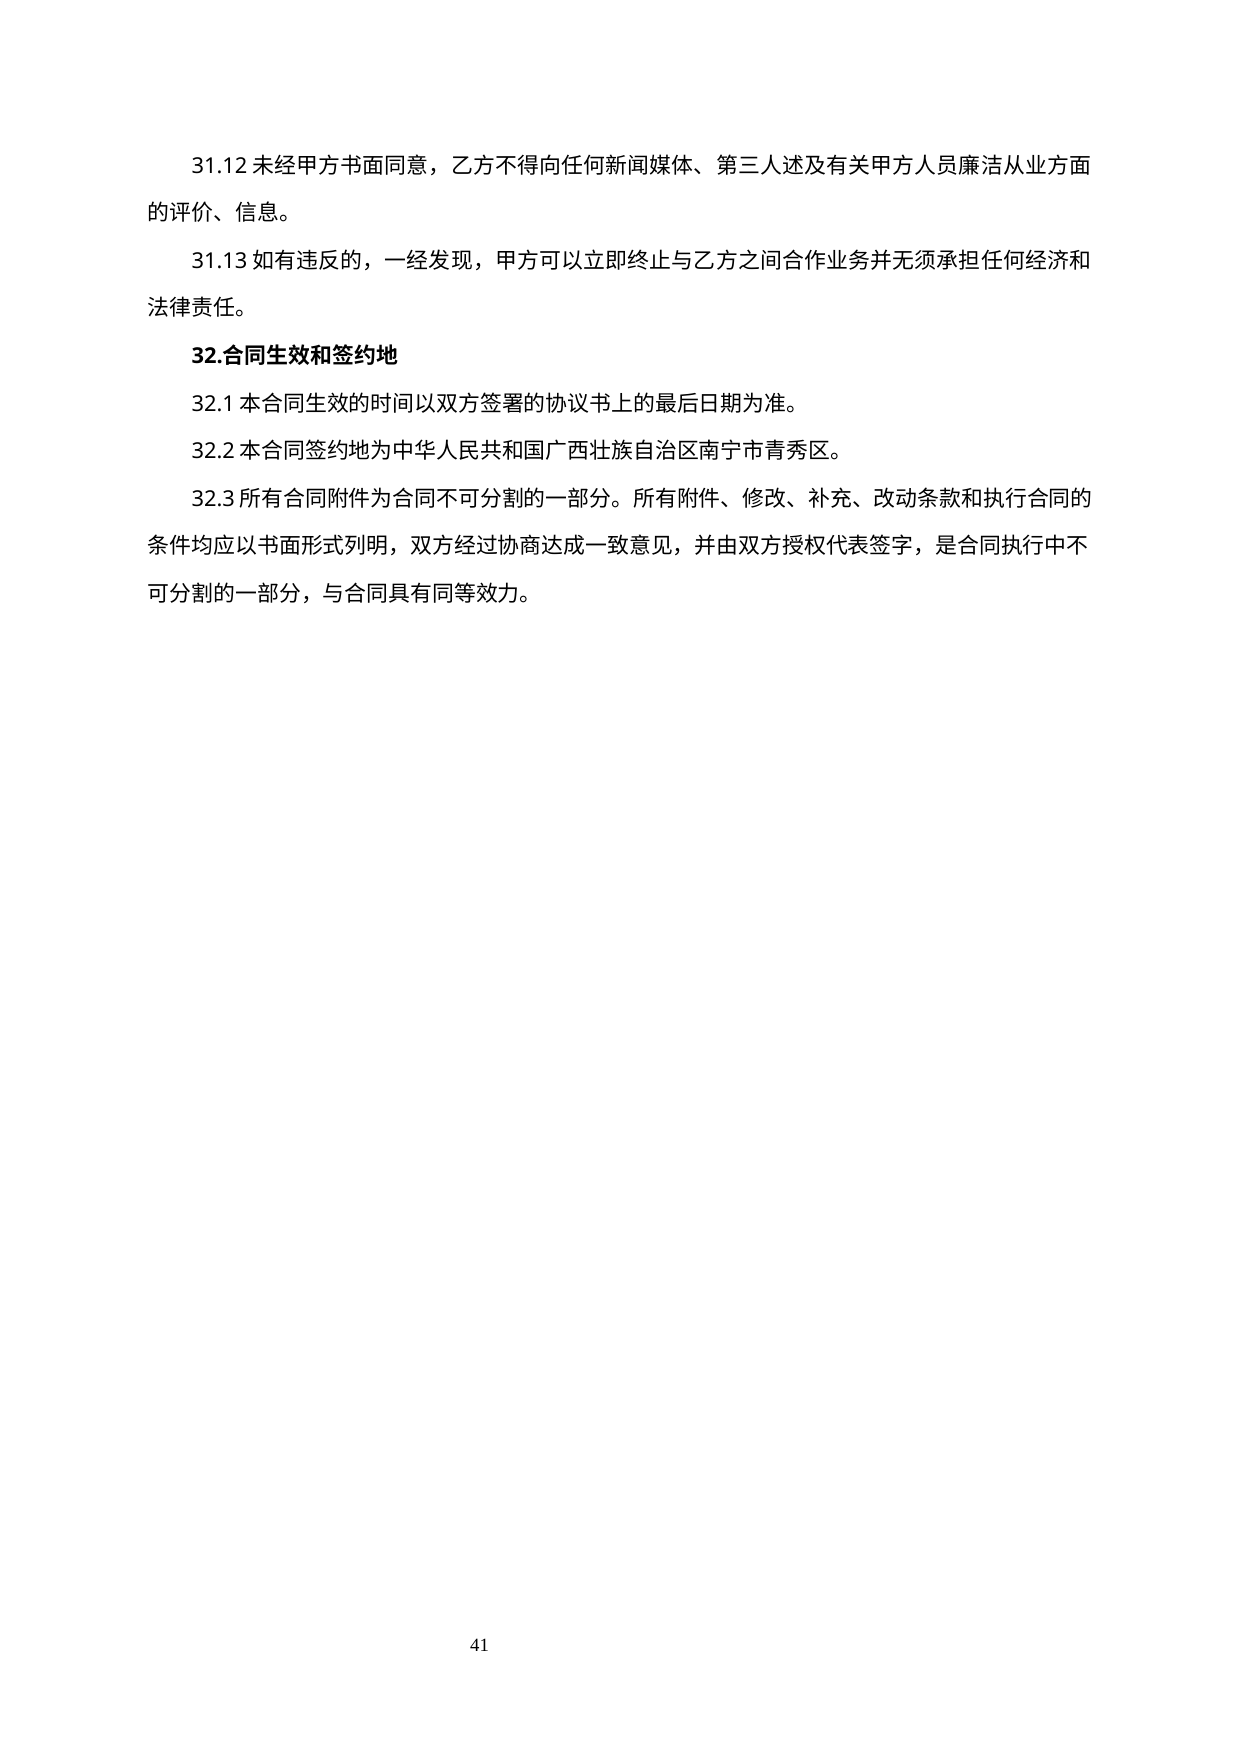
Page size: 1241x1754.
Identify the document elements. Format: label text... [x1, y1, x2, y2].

text 32.1本合同生效的时间以双方签署的协议书上的最后日期为准。 [148, 386, 1092, 417]
text 31.13如有违反的，一经发现，甲方可以立即终止与乙方之间合作业务并无须承担任何经济和法律责任。 [148, 243, 1092, 322]
text 32.2本合同签约地为中华人民共和国广西壮族自治区南宁市青秀区。 [148, 433, 1092, 465]
text 32.合同生效和签约地 [191, 338, 1092, 370]
text 32.3所有合同附件为合同不可分割的一部分。所有附件、修改、补充、改动条款和执行合同的条件均应以书面形式列明，双方经过协商达成一致意见，并由双方授权代表签字，是合同执行中不可分割的一部分，与合同具有同等效力。 [148, 481, 1092, 607]
text 31.12未经甲方书面同意，乙方不得向任何新闻媒体、第三人述及有关甲方人员廉洁从业方面的评价、信息。 [148, 148, 1092, 227]
